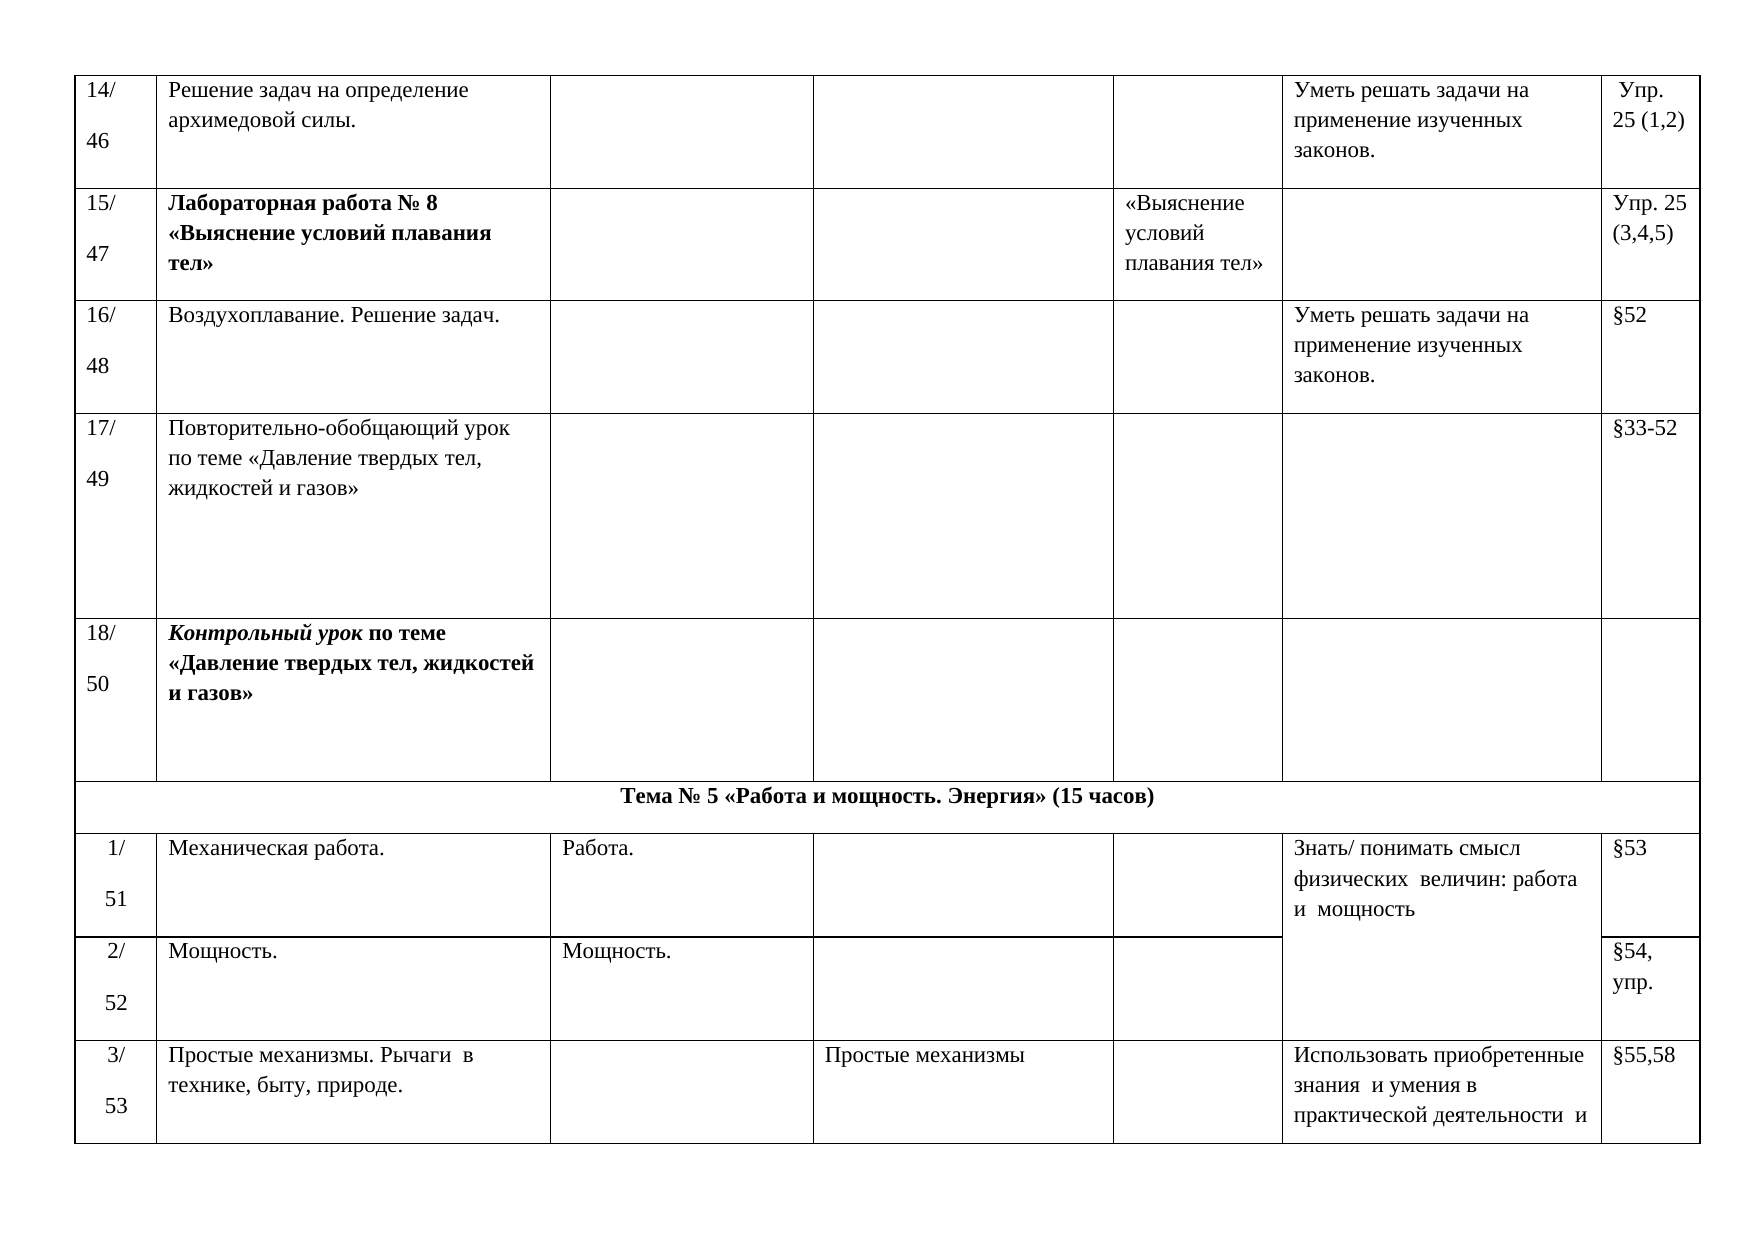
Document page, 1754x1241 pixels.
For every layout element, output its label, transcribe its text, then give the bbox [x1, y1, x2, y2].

table_cell Уметь решать задачи на применение изученных законов. [1283, 301, 1601, 412]
table_cell Повторительно-обобщающий урок по теме «Давление твердых тел, жидкостей и газов» [157, 414, 550, 618]
table_cell §53 [1602, 834, 1699, 936]
table_cell 3/ 53 [76, 1041, 156, 1143]
table_cell 15/ 47 [76, 189, 156, 300]
table_cell Лабораторная работа № 8 «Выяснение условий плавания тел» [157, 189, 550, 300]
table_cell [1602, 619, 1699, 781]
table_cell [1283, 414, 1601, 618]
table_cell [1283, 189, 1601, 300]
table_cell Механическая работа. [157, 834, 550, 936]
table_cell Упр. 25 (1,2) [1602, 76, 1699, 187]
table_cell Простые механизмы [814, 1041, 1113, 1143]
table_cell [1114, 1041, 1282, 1143]
table_cell 14/ 46 [76, 76, 156, 187]
table_cell [1114, 619, 1282, 781]
table_cell Мощность. [551, 938, 813, 1039]
table_cell [1114, 301, 1282, 412]
table_cell Упр. 25 (3,4,5) [1602, 189, 1699, 300]
table_cell Работа. [551, 834, 813, 936]
table_cell Знать/ понимать смысл физических величин: работа и мощность [1283, 834, 1601, 1039]
table_cell 17/ 49 [76, 414, 156, 618]
table_cell Простые механизмы. Рычаги в технике, быту, природе. [157, 1041, 550, 1143]
table_cell Тема № 5 «Работа и мощность. Энергия» (15 часов) [76, 782, 1699, 833]
table_cell [1283, 619, 1601, 781]
table_cell [551, 414, 813, 618]
table_cell [814, 76, 1113, 187]
table_cell §33-52 [1602, 414, 1699, 618]
table_cell §54, упр. [1602, 938, 1699, 1039]
table_cell §52 [1602, 301, 1699, 412]
table_cell 18/ 50 [76, 619, 156, 781]
table_cell 1/ 51 [76, 834, 156, 936]
table_cell Решение задач на определение архимедовой силы. [157, 76, 550, 187]
table_cell [551, 619, 813, 781]
table_cell [814, 834, 1113, 936]
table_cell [1283, 1041, 1601, 1143]
table_cell Мощность. [157, 938, 550, 1039]
table_cell Уметь решать задачи на применение изученных законов. [1283, 76, 1601, 187]
table_cell [1114, 938, 1282, 1039]
table_cell «Выяснение условий плавания тел» [1114, 189, 1282, 300]
table_cell [1114, 834, 1282, 936]
table_cell [814, 414, 1113, 618]
table_cell [551, 1041, 813, 1143]
table_cell Воздухоплавание. Решение задач. [157, 301, 550, 412]
table_cell 16/ 48 [76, 301, 156, 412]
table_cell [551, 189, 813, 300]
table_cell 2/ 52 [76, 938, 156, 1039]
table_cell [814, 938, 1113, 1039]
table_cell [814, 189, 1113, 300]
table_cell [551, 301, 813, 412]
table_cell Контрольный урок по теме «Давление твердых тел, жидкостей и газов» [157, 619, 550, 781]
table_cell [1114, 414, 1282, 618]
table_cell [551, 76, 813, 187]
table_cell §55,58 [1602, 1041, 1699, 1143]
table_cell [814, 619, 1113, 781]
table_cell [814, 301, 1113, 412]
table_cell [1114, 76, 1282, 187]
